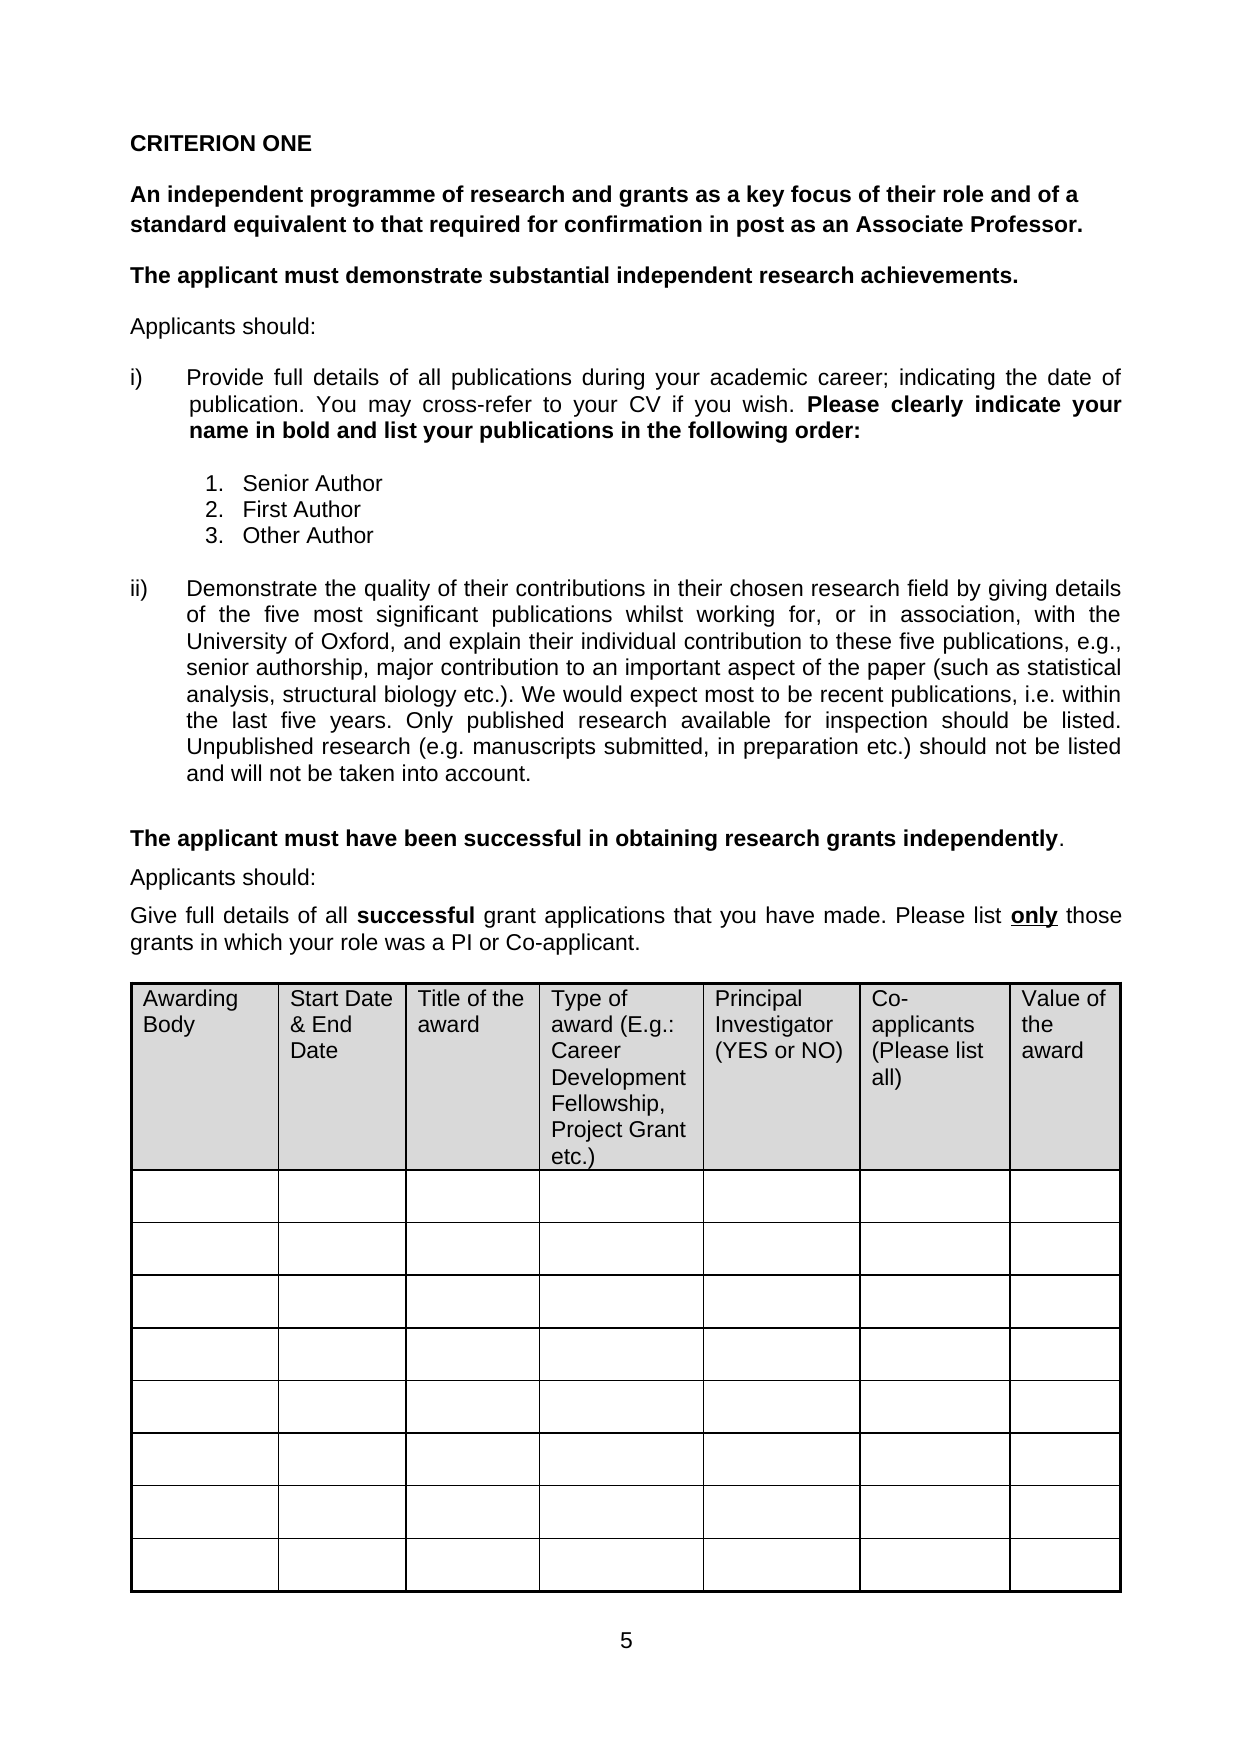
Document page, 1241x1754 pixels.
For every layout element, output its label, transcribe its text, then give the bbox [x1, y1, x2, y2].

table_cell [861, 1434, 1009, 1485]
table_cell [279, 1171, 405, 1222]
table_cell [1011, 1329, 1119, 1379]
table_cell [133, 1329, 278, 1379]
table_cell [279, 1539, 405, 1590]
text CRITERION ONE [130, 130, 1122, 156]
table_cell [133, 1486, 278, 1537]
table_cell [540, 1329, 703, 1379]
table_cell [861, 1171, 1009, 1222]
table_cell [279, 1381, 405, 1432]
table_cell [407, 1486, 539, 1537]
table_header Awarding Body [133, 985, 278, 1169]
table_cell [133, 1434, 278, 1485]
table_cell [407, 1223, 539, 1274]
table_header Start Date & End Date [279, 985, 405, 1169]
table_cell [1011, 1381, 1119, 1432]
table_cell [540, 1434, 703, 1485]
list Provide full details of all publications during your academic career; indicating the date of publication. You may cross-refer to your CV if you wish. Please clearly indicate your name in bold and list your publications in the following order: [130, 364, 1122, 443]
table_cell [279, 1276, 405, 1327]
table_header Co-applicants (Please list all) [861, 985, 1009, 1169]
text ii) Demonstrate the quality of their contributions in their chosen research field by giving details of the five most significant publications whilst working for, or in association, with the University of Oxford, and explain their individual contribution to these five publications, e.g., senior authorship, major contribution to an important aspect of the paper (such as statistical analysis, structural biology etc.). We would expect most to be recent publications, i.e. within the last five years. Only published research available for inspection should be listed. Unpublished research (e.g. manuscripts submitted, in preparation etc.) should not be listed and will not be taken into account. [130, 575, 1122, 786]
table_cell [1011, 1486, 1119, 1537]
table_header Title of the award [407, 985, 539, 1169]
table_cell [133, 1223, 278, 1274]
table_cell [133, 1276, 278, 1327]
table_cell [133, 1171, 278, 1222]
table_cell [540, 1486, 703, 1537]
table_cell [133, 1539, 278, 1590]
table_cell [133, 1381, 278, 1432]
list First Author [205, 496, 1122, 522]
table_cell [704, 1381, 859, 1432]
table_header Principal Investigator (YES or NO) [704, 985, 859, 1169]
table_cell [1011, 1276, 1119, 1327]
table_cell [861, 1223, 1009, 1274]
table_cell [1011, 1223, 1119, 1274]
table_cell [861, 1329, 1009, 1379]
text Give full details of all successful grant applications that you have made. Please list only those grants in which your role was a PI or Co-applicant. [71, 902, 1122, 955]
table_header Value of the award [1011, 985, 1119, 1169]
text The applicant must demonstrate substantial independent research achievements. [130, 262, 1122, 288]
table_cell [540, 1539, 703, 1590]
table_cell [407, 1171, 539, 1222]
table_cell [704, 1171, 859, 1222]
list Other Author [205, 522, 1122, 549]
table_cell [861, 1381, 1009, 1432]
table_cell [704, 1276, 859, 1327]
table_cell [407, 1539, 539, 1590]
text The applicant must have been successful in obtaining research grants independently. [71, 825, 1122, 851]
table_cell [407, 1434, 539, 1485]
table_cell [861, 1539, 1009, 1590]
table_cell [861, 1276, 1009, 1327]
table_cell [704, 1223, 859, 1274]
table_cell [540, 1276, 703, 1327]
text Applicants should: [130, 313, 1122, 339]
table_cell [1011, 1539, 1119, 1590]
table_header Type of award (E.g.: Career Development Fellowship, Project Grant etc.) [540, 985, 703, 1169]
table_cell [279, 1223, 405, 1274]
table_cell [704, 1329, 859, 1379]
table_cell [704, 1434, 859, 1485]
table_cell [279, 1434, 405, 1485]
table_cell [540, 1223, 703, 1274]
table_cell [1011, 1434, 1119, 1485]
text An independent programme of research and grants as a key focus of their role and of a standard equivalent to that required for confirmation in post as an Associate Professor. [130, 181, 1122, 237]
table_cell [279, 1329, 405, 1379]
list Senior Author [205, 470, 1122, 496]
text Applicants should: [71, 864, 1122, 890]
table_cell [540, 1381, 703, 1432]
table_cell [407, 1381, 539, 1432]
table_cell [861, 1486, 1009, 1537]
table_cell [407, 1276, 539, 1327]
table_cell [1011, 1171, 1119, 1222]
table_cell [704, 1486, 859, 1537]
table_cell [704, 1539, 859, 1590]
table_cell [279, 1486, 405, 1537]
table_cell [540, 1171, 703, 1222]
table_cell [407, 1329, 539, 1379]
